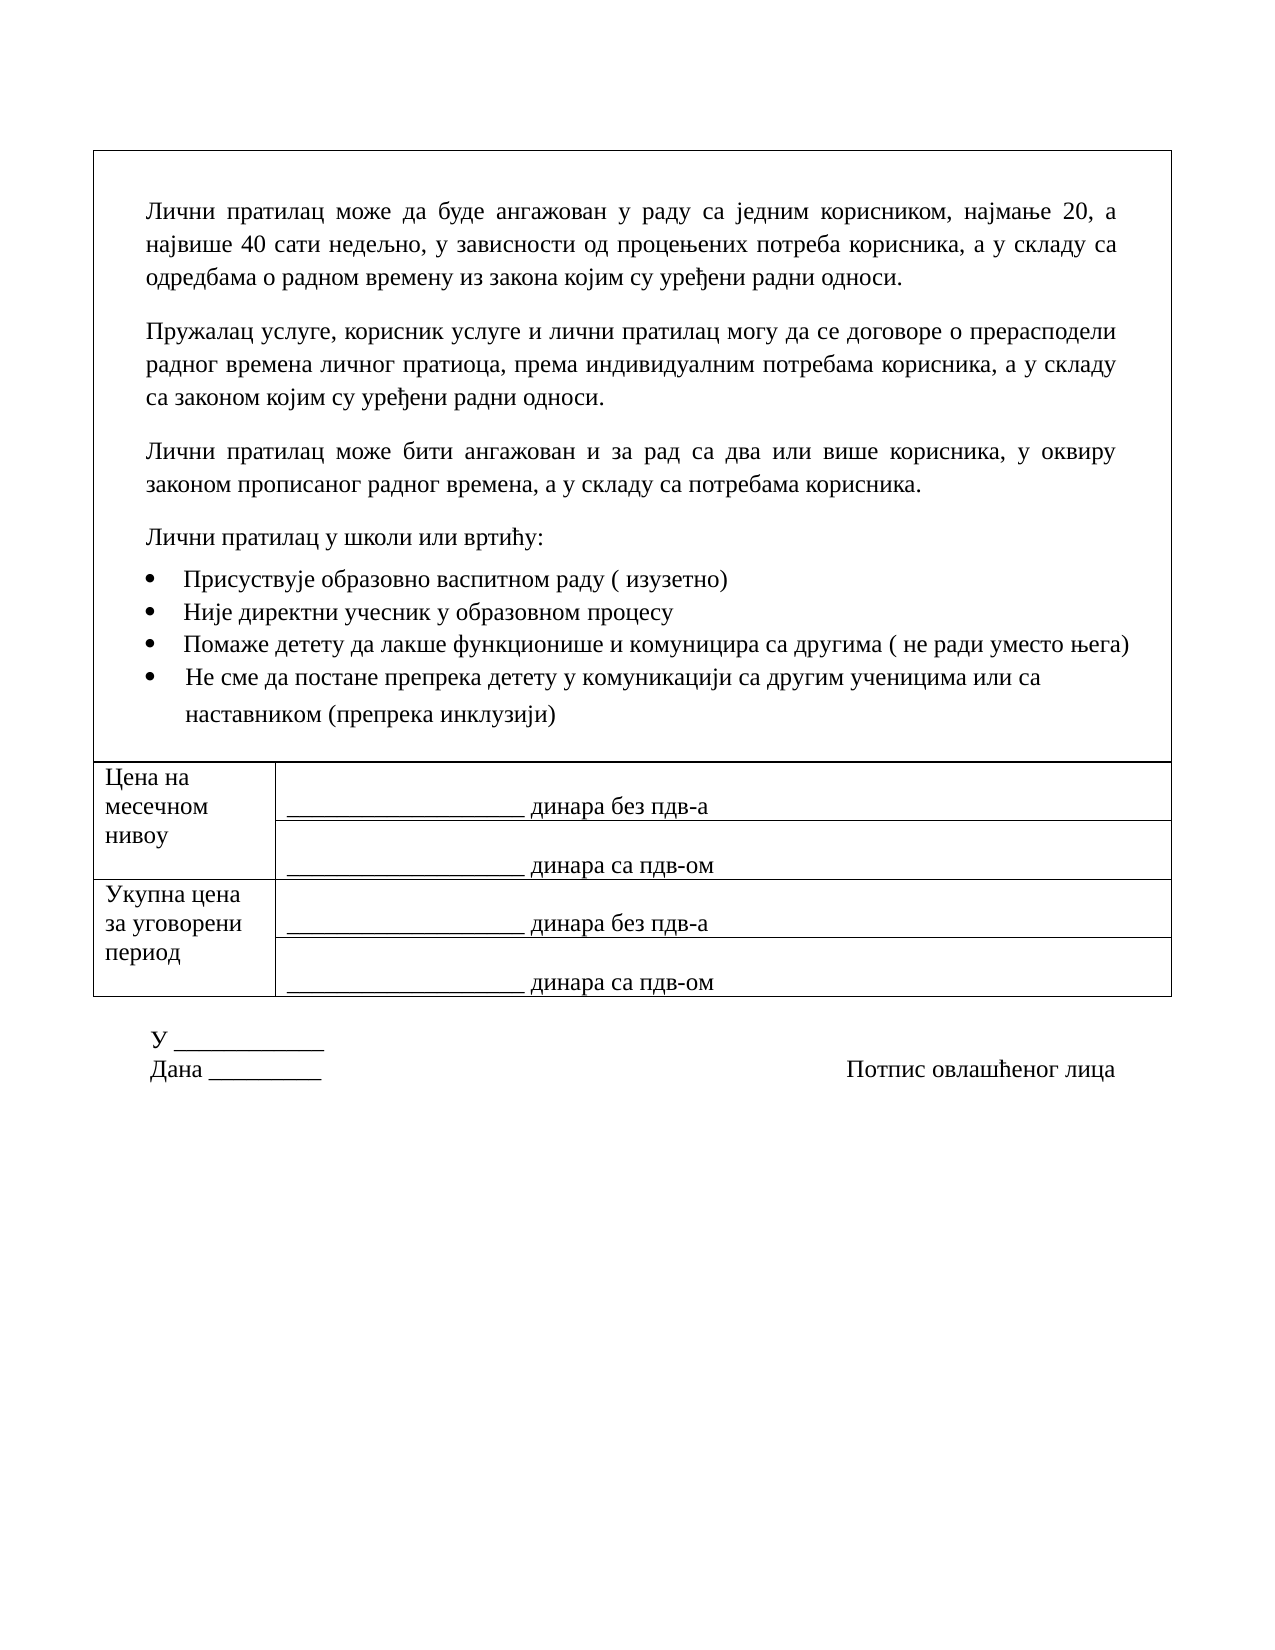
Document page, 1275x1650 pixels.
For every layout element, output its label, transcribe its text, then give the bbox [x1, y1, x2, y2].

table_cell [94, 151, 1171, 761]
table_cell ___________________ динара без пдв-а [276, 880, 1171, 937]
table_cell ___________________ динара са пдв-ом [276, 938, 1171, 996]
table_cell Укупна цена за уговорени период [94, 880, 275, 996]
text Дана _________ Потпис овлашћеног лица [150, 1054, 1125, 1083]
table_cell ___________________ динара без пдв-а [276, 763, 1171, 820]
text У ____________ [150, 1025, 1125, 1054]
table_cell Цена на месечном нивоу [94, 763, 275, 878]
table_cell ___________________ динара са пдв-ом [276, 821, 1171, 878]
